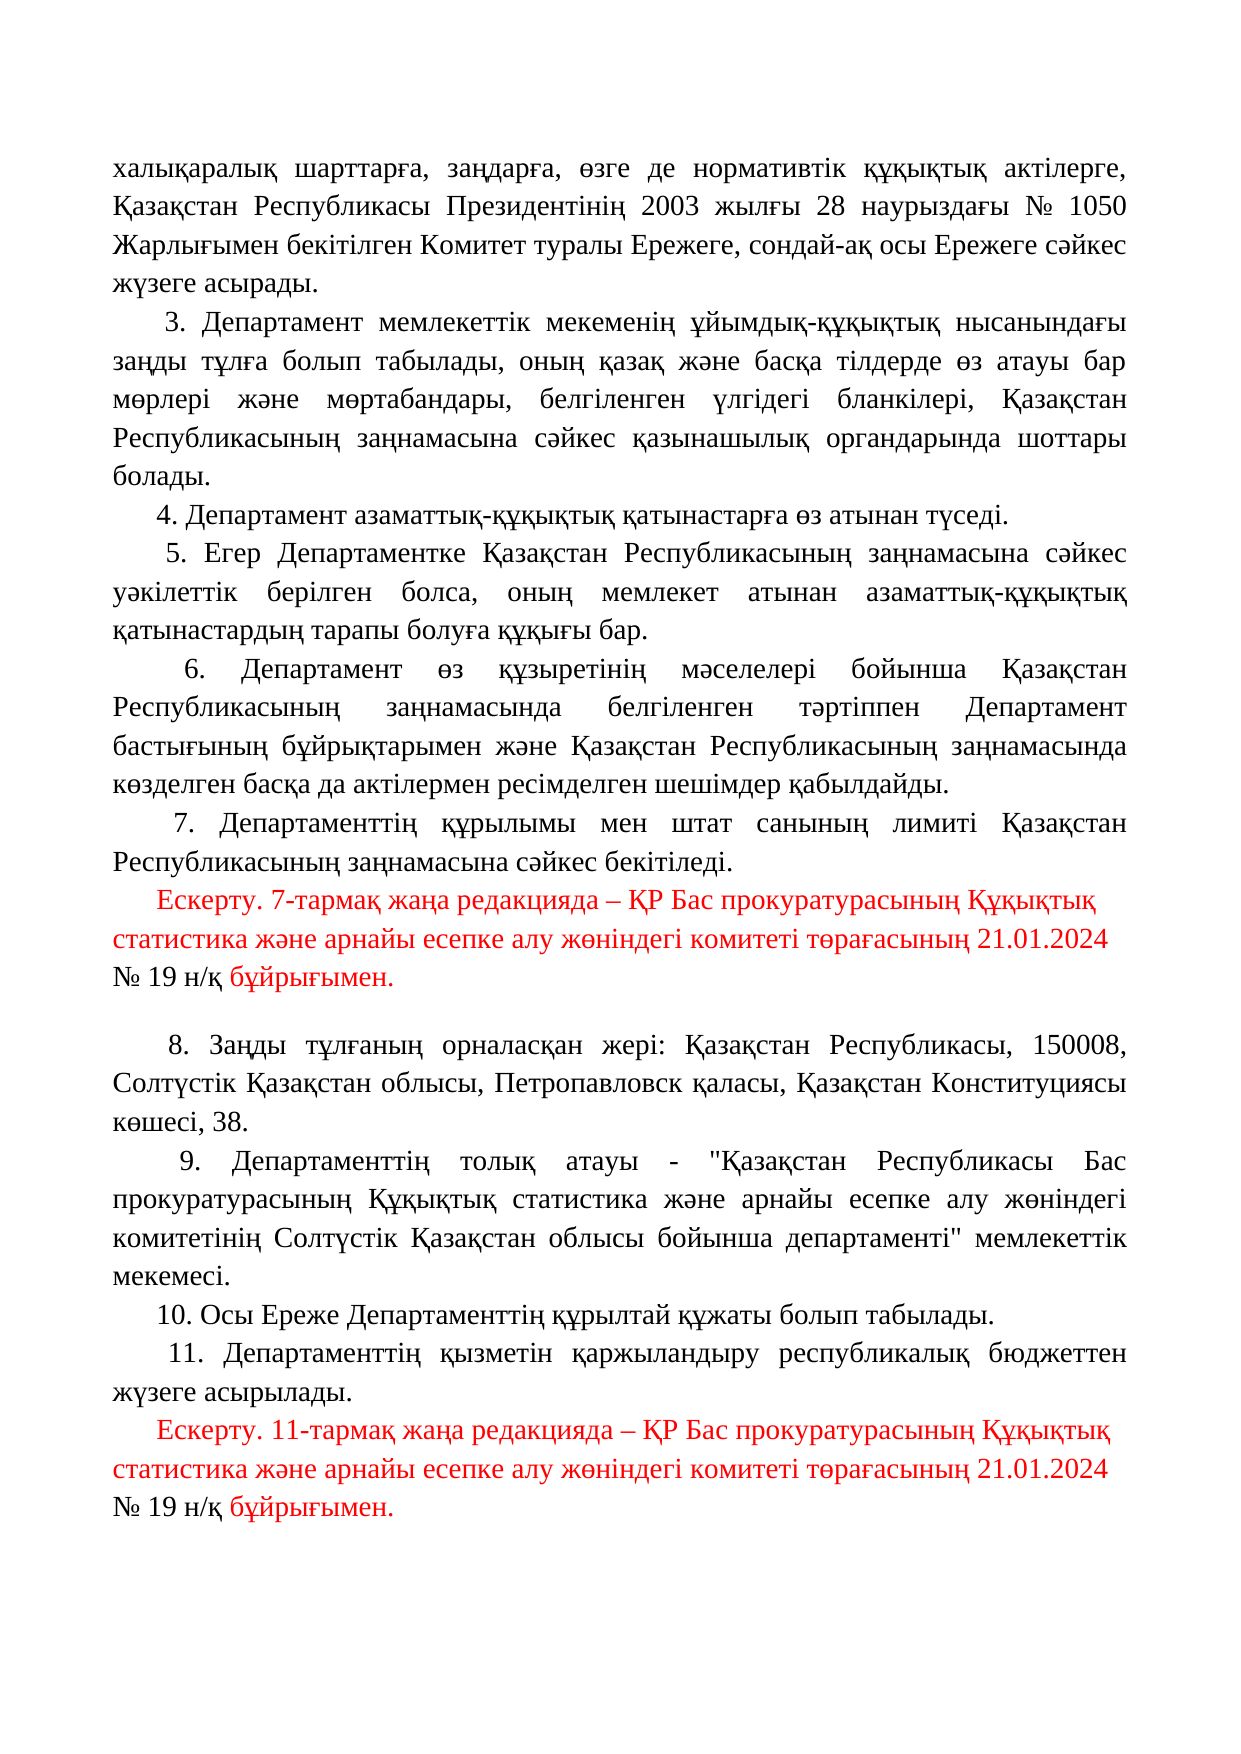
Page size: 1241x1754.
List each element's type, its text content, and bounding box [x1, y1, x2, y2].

text 10. Осы Ереже Департаменттің құрылтай құжаты болып табылады. [112, 1297, 1128, 1330]
text 8. Заңды тұлғаның орналасқан жері: Қазақстан Республикасы, 150008, Солтүстік Қазақстан облысы, Петропавловск қаласы, Қазақстан Конституциясы көшесі, 38. [112, 1027, 1128, 1138]
text 11. Департаменттің қызметін қаржыландыру республикалық бюджеттен жүзеге асырылады. [112, 1335, 1128, 1407]
text Ескерту. 11-тармақ жаңа редакцияда – ҚР Бас прокуратурасының Құқықтық статистика және арнайы есепке алу жөніндегі комитеті төрағасының 21.01.2024 № 19 н/қ бұйрығымен. [112, 1412, 1128, 1553]
text 5. Егер Департаментке Қазақстан Республикасының заңнамасына сәйкес уәкілеттік берілген болса, оның мемлекет атынан азаматтық-құқықтық қатынастардың тарапы болуға құқығы бар. [112, 535, 1128, 646]
text Ескерту. 7-тармақ жаңа редакцияда – ҚР Бас прокуратурасының Құқықтық статистика және арнайы есепке алу жөніндегі комитеті төрағасының 21.01.2024 № 19 н/қ бұйрығымен. [112, 882, 1128, 1023]
text 7. Департаменттің құрылымы мен штат санының лимиті Қазақстан Республикасының заңнамасына сәйкес бекітіледі. [112, 805, 1128, 877]
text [112, 150, 1128, 299]
text 9. Департаменттің толық атауы - "Қазақстан Республикасы Бас прокуратурасының Құқықтық статистика және арнайы есепке алу жөніндегі комитетінің Солтүстік Қазақстан облысы бойынша департаменті" мемлекеттік мекемесі. [112, 1143, 1128, 1292]
text 4. Департамент азаматтық-құқықтық қатынастарға өз атынан түседі. [112, 497, 1128, 530]
text 6. Департамент өз құзыретінің мәселелері бойынша Қазақстан Республикасының заңнамасында белгіленген тәртіппен Департамент бастығының бұйрықтарымен және Қазақстан Республикасының заңнамасында көзделген басқа да актілермен ресімделген шешімдер қабылдайды. [112, 651, 1128, 800]
text 3. Департамент мемлекеттiк мекеменің ұйымдық-құқықтық нысанындағы заңды тұлға болып табылады, оның қазақ және басқа тілдерде өз атауы бар мөрлерi және мөртабандары, белгiленген үлгiдегi бланкiлерi, Қазақстан Республикасының заңнамасына сәйкес қазынашылық органдарында шоттары болады. [112, 304, 1128, 492]
